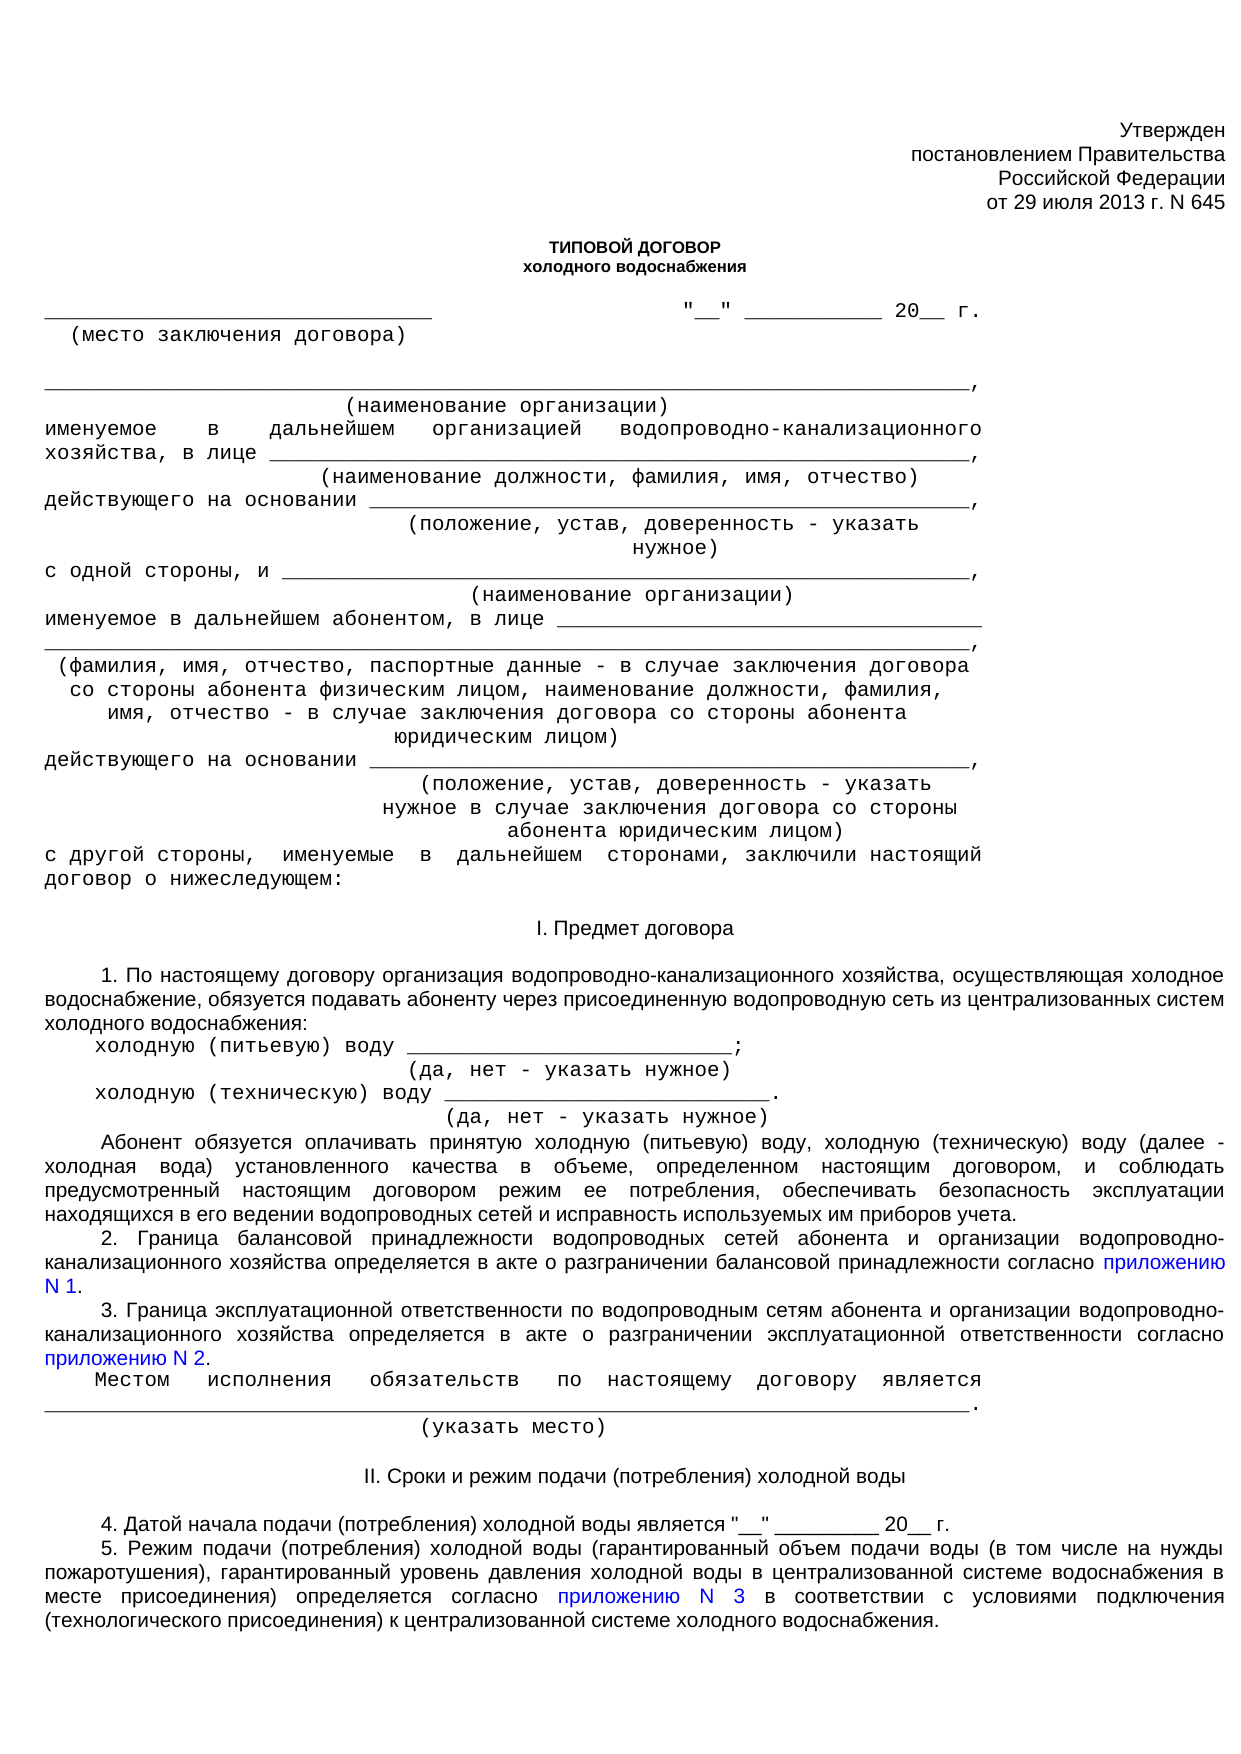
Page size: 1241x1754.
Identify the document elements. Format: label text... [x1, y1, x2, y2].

text (положение, устав, доверенность - указать [44, 513, 1225, 537]
text с другой стороны, именуемые в дальнейшем сторонами, заключили настоящий [44, 844, 1225, 868]
text 2. Граница балансовой принадлежности водопроводных сетей абонента и организации водопроводно-канализационного хозяйства определяется в акте о разграничении балансовой принадлежности согласно приложению N 1. [44, 1226, 1225, 1297]
text 4. Датой начала подачи (потребления) холодной воды является "__" _________ 20__ г. [44, 1512, 1225, 1536]
text абонента юридическим лицом) [44, 820, 1225, 844]
text от 29 июля 2013 г. N 645 [44, 190, 1225, 214]
text именуемое в дальнейшем организацией водопроводно-канализационного [44, 418, 1225, 442]
text действующего на основании ________________________________________________, [44, 489, 1225, 513]
text холодную (техническую) воду __________________________. [44, 1082, 1225, 1106]
text Российской Федерации [44, 166, 1225, 190]
text (положение, устав, доверенность - указать [44, 773, 1225, 797]
text Абонент обязуется оплачивать принятую холодную (питьевую) воду, холодную (техническую) воду (далее - холодная вода) установленного качества в объеме, определенном настоящим договором, и соблюдать предусмотренный настоящим договором режим ее потребления, обеспечивать безопасность эксплуатации находящихся в его ведении водопроводных сетей и исправность используемых им приборов учета. [44, 1130, 1225, 1226]
text ТИПОВОЙ ДОГОВОР [44, 238, 1225, 257]
text 5. Режим подачи (потребления) холодной воды (гарантированный объем подачи воды (в том числе на нужды пожаротушения), гарантированный уровень давления холодной воды в централизованной системе водоснабжения в месте присоединения) определяется согласно приложению N 3 в соответствии с условиями подключения (технологического присоединения) к централизованной системе холодного водоснабжения. [44, 1536, 1225, 1632]
text II. Сроки и режим подачи (потребления) холодной воды [44, 1464, 1225, 1488]
text нужное в случае заключения договора со стороны [44, 797, 1225, 820]
text __________________________________________________________________________, [44, 631, 1225, 655]
text со стороны абонента физическим лицом, наименование должности, фамилия, [44, 678, 1225, 702]
text (да, нет - указать нужное) [44, 1106, 1225, 1130]
text постановлением Правительства [44, 142, 1225, 166]
text Местом исполнения обязательств по настоящему договору является [44, 1369, 1225, 1393]
text (наименование организации) [44, 584, 1225, 608]
text (место заключения договора) [44, 324, 1225, 347]
text __________________________________________________________________________. [44, 1393, 1225, 1417]
text (наименование должности, фамилия, имя, отчество) [44, 466, 1225, 489]
text холодного водоснабжения [44, 257, 1225, 276]
text хозяйства, в лице ________________________________________________________, [44, 442, 1225, 466]
text договор о нижеследующем: [44, 868, 1225, 891]
text холодную (питьевую) воду __________________________; [44, 1035, 1225, 1059]
text Утвержден [44, 118, 1225, 142]
text __________________________________________________________________________, [44, 371, 1225, 395]
text нужное) [44, 537, 1225, 560]
text с одной стороны, и _______________________________________________________, [44, 560, 1225, 584]
text именуемое в дальнейшем абонентом, в лице __________________________________ [44, 608, 1225, 631]
text (наименование организации) [44, 395, 1225, 418]
text (да, нет - указать нужное) [44, 1059, 1225, 1082]
text _______________________________ "__" ___________ 20__ г. [44, 300, 1225, 324]
text действующего на основании ________________________________________________, [44, 749, 1225, 773]
text (указать место) [44, 1417, 1225, 1440]
text (фамилия, имя, отчество, паспортные данные - в случае заключения договора [44, 655, 1225, 678]
text I. Предмет договора [44, 915, 1225, 939]
text 1. По настоящему договору организация водопроводно-канализационного хозяйства, осуществляющая холодное водоснабжение, обязуется подавать абоненту через присоединенную водопроводную сеть из централизованных систем холодного водоснабжения: [44, 963, 1225, 1035]
text имя, отчество - в случае заключения договора со стороны абонента [44, 702, 1225, 726]
text юридическим лицом) [44, 726, 1225, 749]
text 3. Граница эксплуатационной ответственности по водопроводным сетям абонента и организации водопроводно-канализационного хозяйства определяется в акте о разграничении эксплуатационной ответственности согласно приложению N 2. [44, 1297, 1225, 1369]
